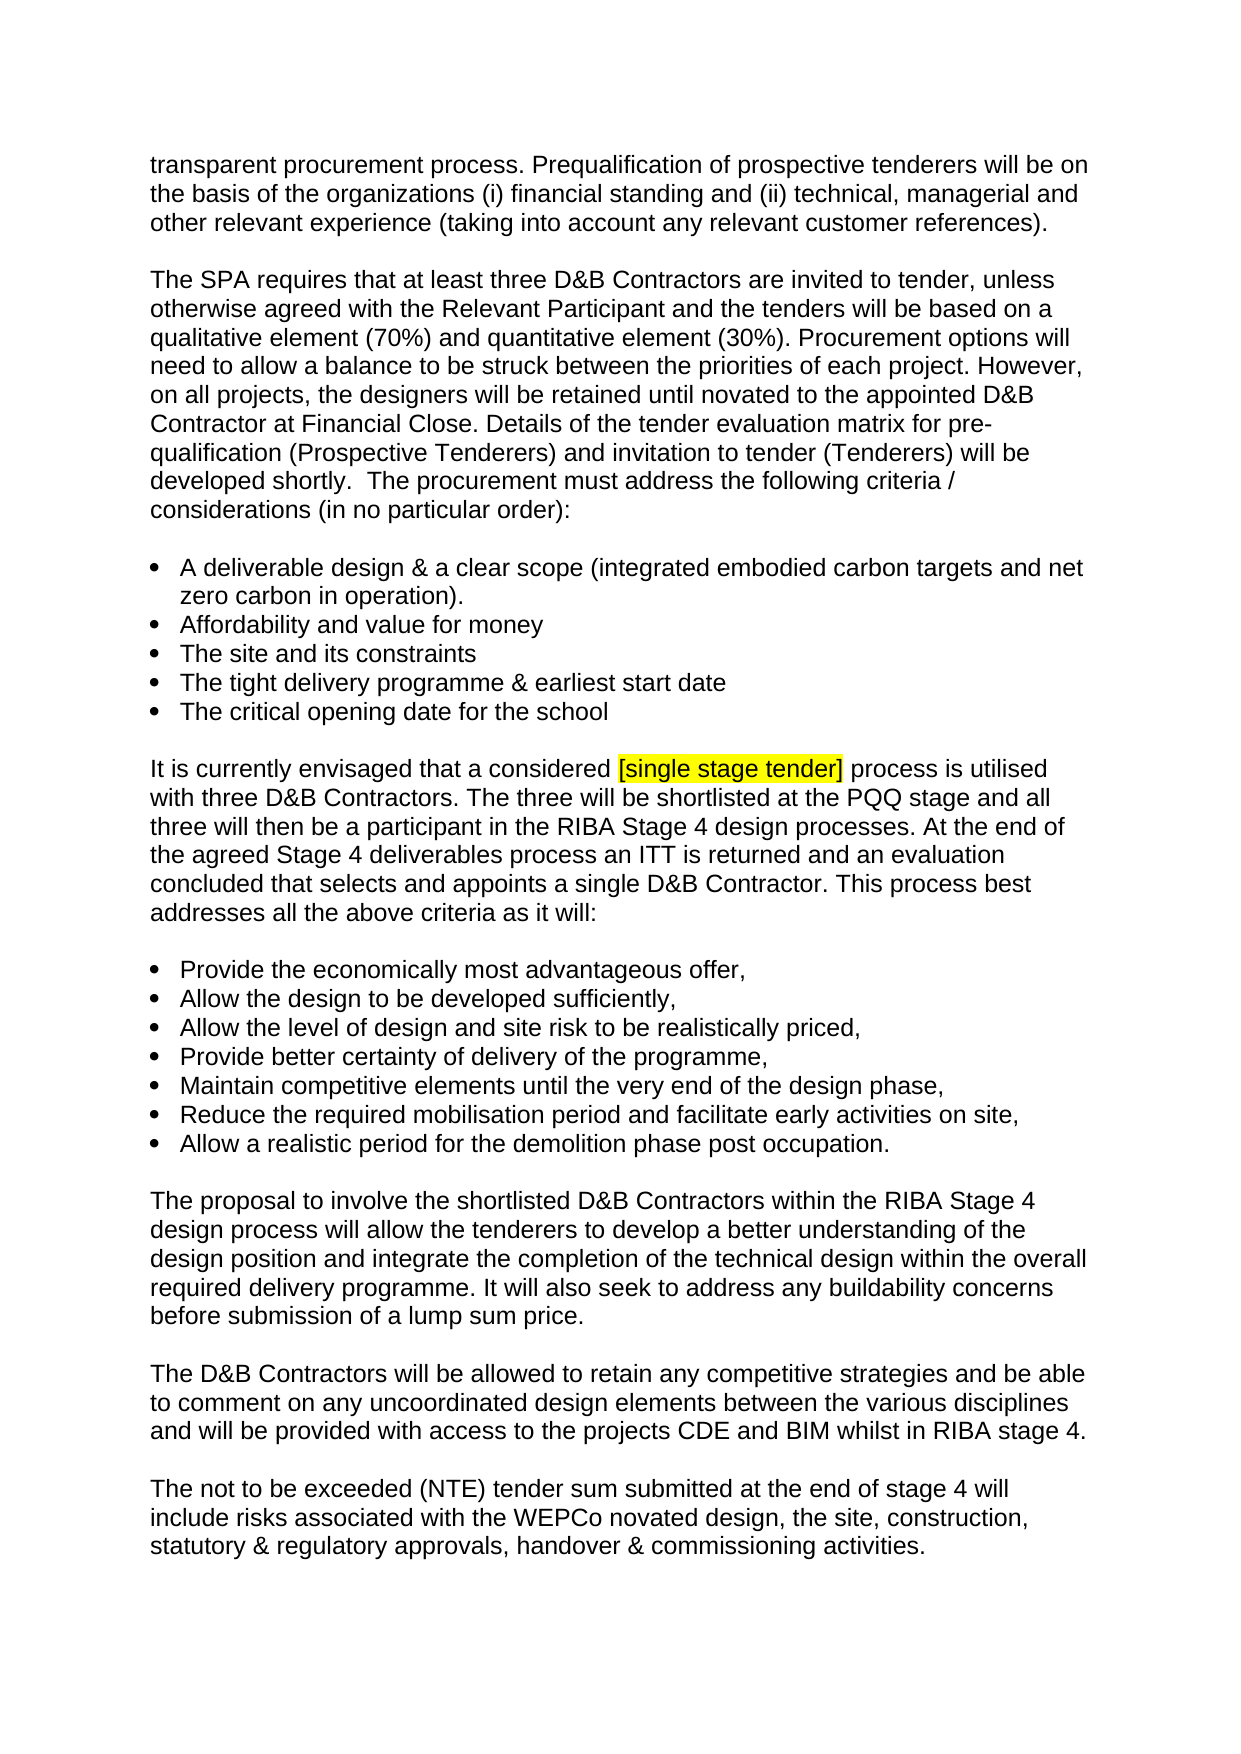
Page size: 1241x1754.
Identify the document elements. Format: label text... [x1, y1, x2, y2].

list A deliverable design & a clear scope (integrated embodied carbon targets and net zero carbon in operation). [150, 552, 1090, 610]
list Provide the economically most advantageous offer, [150, 956, 1090, 984]
list Allow a realistic period for the demolition phase post occupation. [150, 1129, 1090, 1157]
list Allow the design to be developed sufficiently, [150, 984, 1090, 1013]
list Reduce the required mobilisation period and facilitate early activities on site, [150, 1100, 1090, 1129]
text It is currently envisaged that a considered [single stage tender] process is utilised with three D&B Contractors. The three will be shortlisted at the PQQ stage and all three will then be a participant in the RIBA Stage 4 design processes. At the end of the agreed Stage 4 deliverables process an ITT is returned and an evaluation concluded that selects and appoints a single D&B Contractor. This process best addresses all the above criteria as it will: [150, 754, 1090, 927]
text The not to be exceeded (NTE) tender sum submitted at the end of stage 4 will include risks associated with the WEPCo novated design, the site, construction, statutory & regulatory approvals, handover & commissioning activities. [150, 1474, 1090, 1560]
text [150, 150, 1090, 236]
text The proposal to involve the shortlisted D&B Contractors within the RIBA Stage 4 design process will allow the tenderers to develop a better understanding of the design position and integrate the completion of the technical design within the overall required delivery programme. It will also seek to address any buildability concerns before submission of a lump sum price. [150, 1186, 1090, 1330]
list The site and its constraints [150, 639, 1090, 668]
list Provide better certainty of delivery of the programme, [150, 1042, 1090, 1071]
list The tight delivery programme & earliest start date [150, 668, 1090, 697]
list Maintain competitive elements until the very end of the design phase, [150, 1071, 1090, 1100]
list Affordability and value for money [150, 610, 1090, 639]
text The D&B Contractors will be allowed to retain any competitive strategies and be able to comment on any uncoordinated design elements between the various disciplines and will be provided with access to the projects CDE and BIM whilst in RIBA stage 4. [150, 1359, 1090, 1445]
list Allow the level of design and site risk to be realistically priced, [150, 1013, 1090, 1042]
list The critical opening date for the school [150, 697, 1090, 726]
text The SPA requires that at least three D&B Contractors are invited to tender, unless otherwise agreed with the Relevant Participant and the tenders will be based on a qualitative element (70%) and quantitative element (30%). Procurement options will need to allow a balance to be struck between the priorities of each project. However, on all projects, the designers will be retained until novated to the appointed D&B Contractor at Financial Close. Details of the tender evaluation matrix for pre-qualification (Prospective Tenderers) and invitation to tender (Tenderers) will be developed shortly. The procurement must address the following criteria / considerations (in no particular order): [150, 265, 1090, 524]
